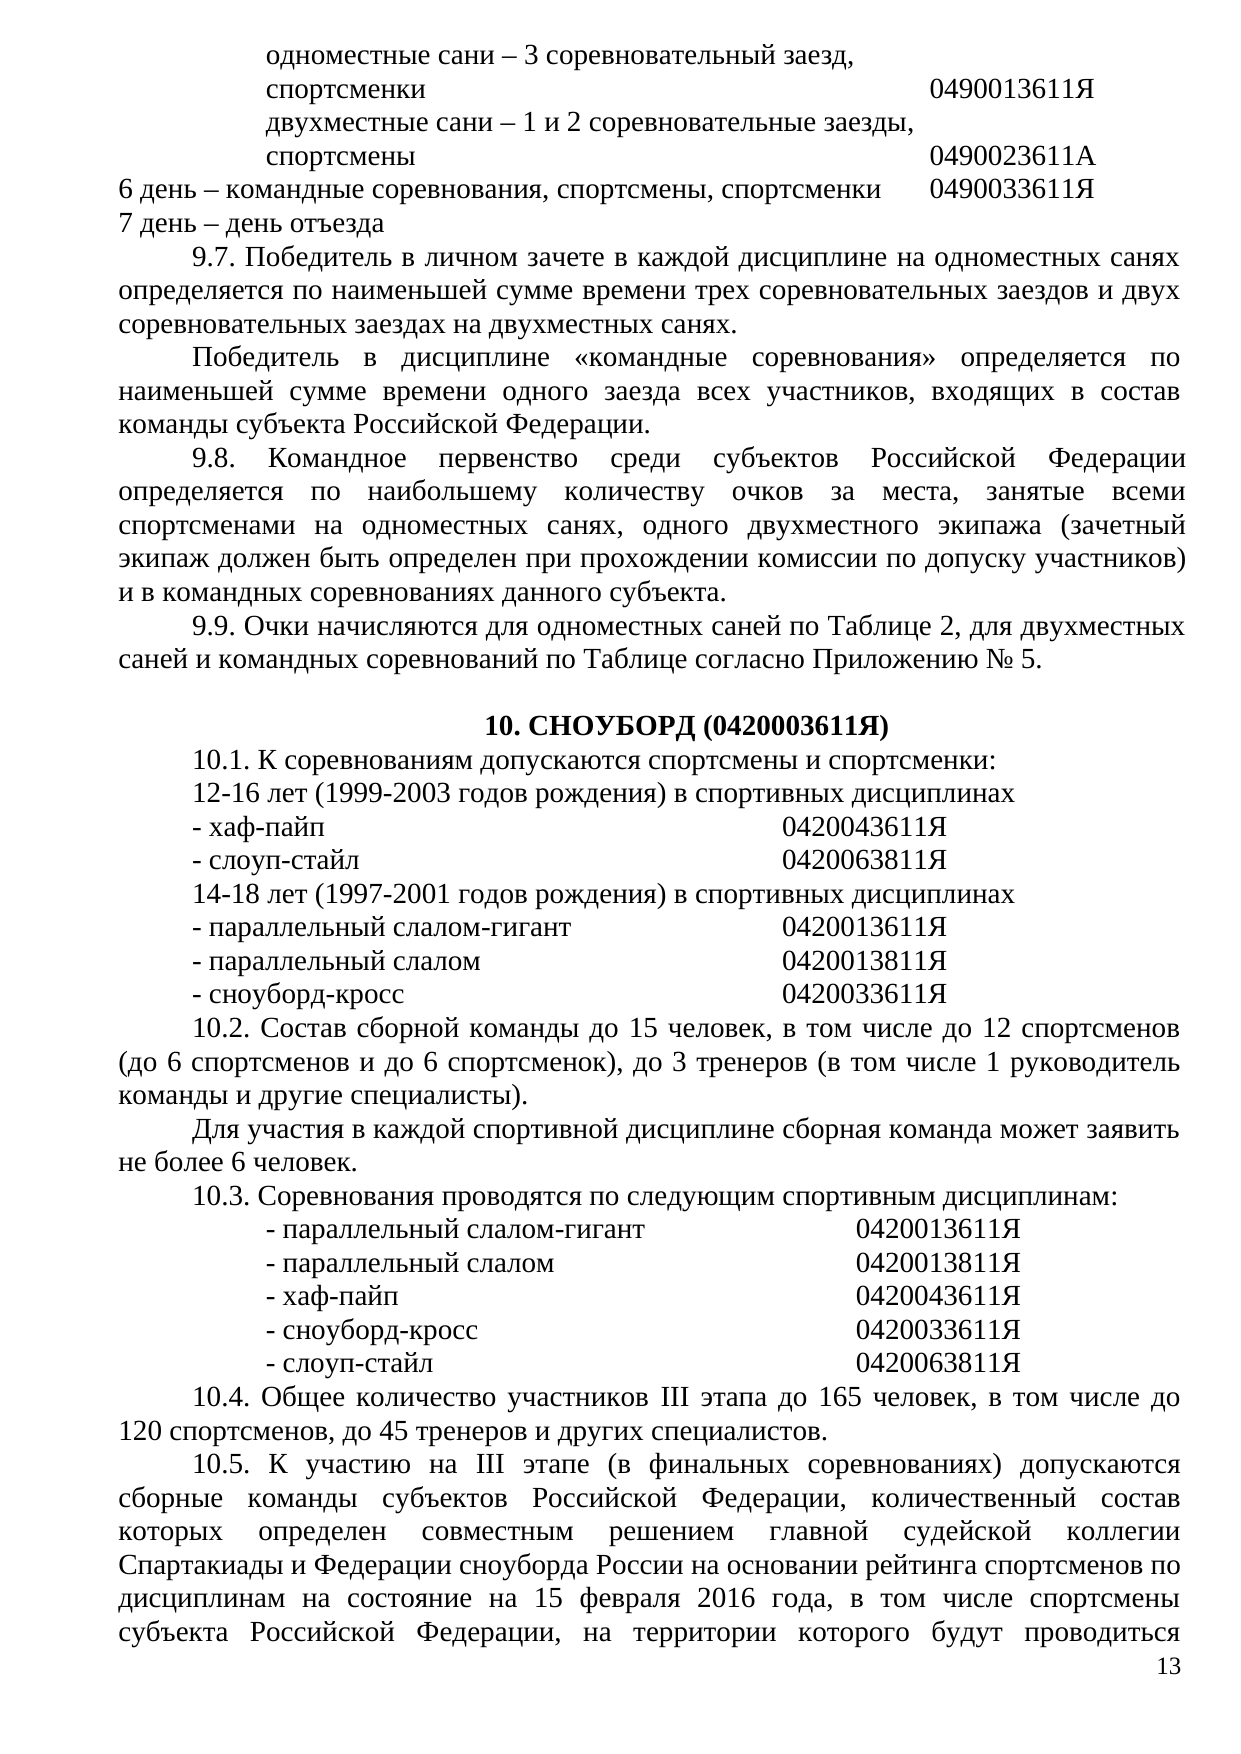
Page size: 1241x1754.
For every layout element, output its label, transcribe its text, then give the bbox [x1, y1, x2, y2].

text - параллельный слалом-гигант 0420013611Я [118, 909, 1181, 943]
text - слоуп-стайл 0420063811Я [118, 842, 1181, 876]
text 10.1. К соревнованиям допускаются спортсмены и спортсменки: [118, 742, 1181, 775]
text - слоуп-стайл 0420063811Я [118, 1346, 1181, 1379]
text 14-18 лет (1997-2001 годов рождения) в спортивных дисциплинах [118, 876, 1181, 909]
text 6 день – командные соревнования, спортсмены, спортсменки 0490033611Я [118, 172, 1181, 205]
text 10.4. Общее количество участников III этапа до 165 человек, в том числе до 120 спортсменов, до 45 тренеров и других специалистов. [118, 1379, 1181, 1446]
text 7 день – день отъезда [118, 205, 1181, 239]
text - хаф-пайп 0420043611Я [118, 1278, 1181, 1312]
text 10.2. Состав сборной команды до 15 человек, в том числе до 12 спортсменов (до 6 спортсменов и до 6 спортсменок), до 3 тренеров (в том числе 1 руководитель команды и другие специалисты). [118, 1010, 1181, 1111]
text 9.8. Командное первенство среди субъектов Российской Федерации определяется по наибольшему количеству очков за места, занятые всеми спортсменами на одноместных санях, одного двухместного экипажа (зачетный экипаж должен быть определен при прохождении комиссии по допуску участников) и в командных соревнованиях данного субъекта. [118, 440, 1187, 608]
text 10.3. Соревнования проводятся по следующим спортивным дисциплинам: [118, 1178, 1181, 1211]
text двухместные сани – 1 и 2 соревновательные заезды, [118, 104, 1181, 138]
text 9.7. Победитель в личном зачете в каждой дисциплине на одноместных санях определяется по наименьшей сумме времени трех соревновательных заездов и двух соревновательных заездах на двухместных санях. [118, 239, 1181, 339]
text - сноуборд-кросс 0420033611Я [118, 977, 1181, 1010]
text - параллельный слалом 0420013811Я [118, 943, 1181, 977]
text спортсмены 0490023611А [192, 138, 1181, 172]
text - хаф-пайп 0420043611Я [118, 809, 1181, 842]
text спортсменки 0490013611Я [192, 71, 1181, 104]
text одноместные сани – 3 соревновательный заезд, [118, 37, 1181, 71]
text 9.9. Очки начисляются для одноместных саней по Таблице 2, для двухместных саней и командных соревнований по Таблице согласно Приложению № 5. [118, 608, 1187, 675]
text Победитель в дисциплине «командные соревнования» определяется по наименьшей сумме времени одного заезда всех участников, входящих в состав команды субъекта Российской Федерации. [118, 339, 1181, 440]
text - параллельный слалом 0420013811Я [118, 1245, 1181, 1278]
text 12-16 лет (1999-2003 годов рождения) в спортивных дисциплинах [118, 775, 1181, 809]
text Для участия в каждой спортивной дисциплине сборная команда может заявить не более 6 человек. [118, 1111, 1181, 1178]
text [118, 1446, 1181, 1647]
text - параллельный слалом-гигант 0420013611Я [118, 1211, 1181, 1245]
text 10. СНОУБОРД (0420003611Я) [118, 708, 1181, 742]
text - сноуборд-кросс 0420033611Я [118, 1312, 1181, 1346]
